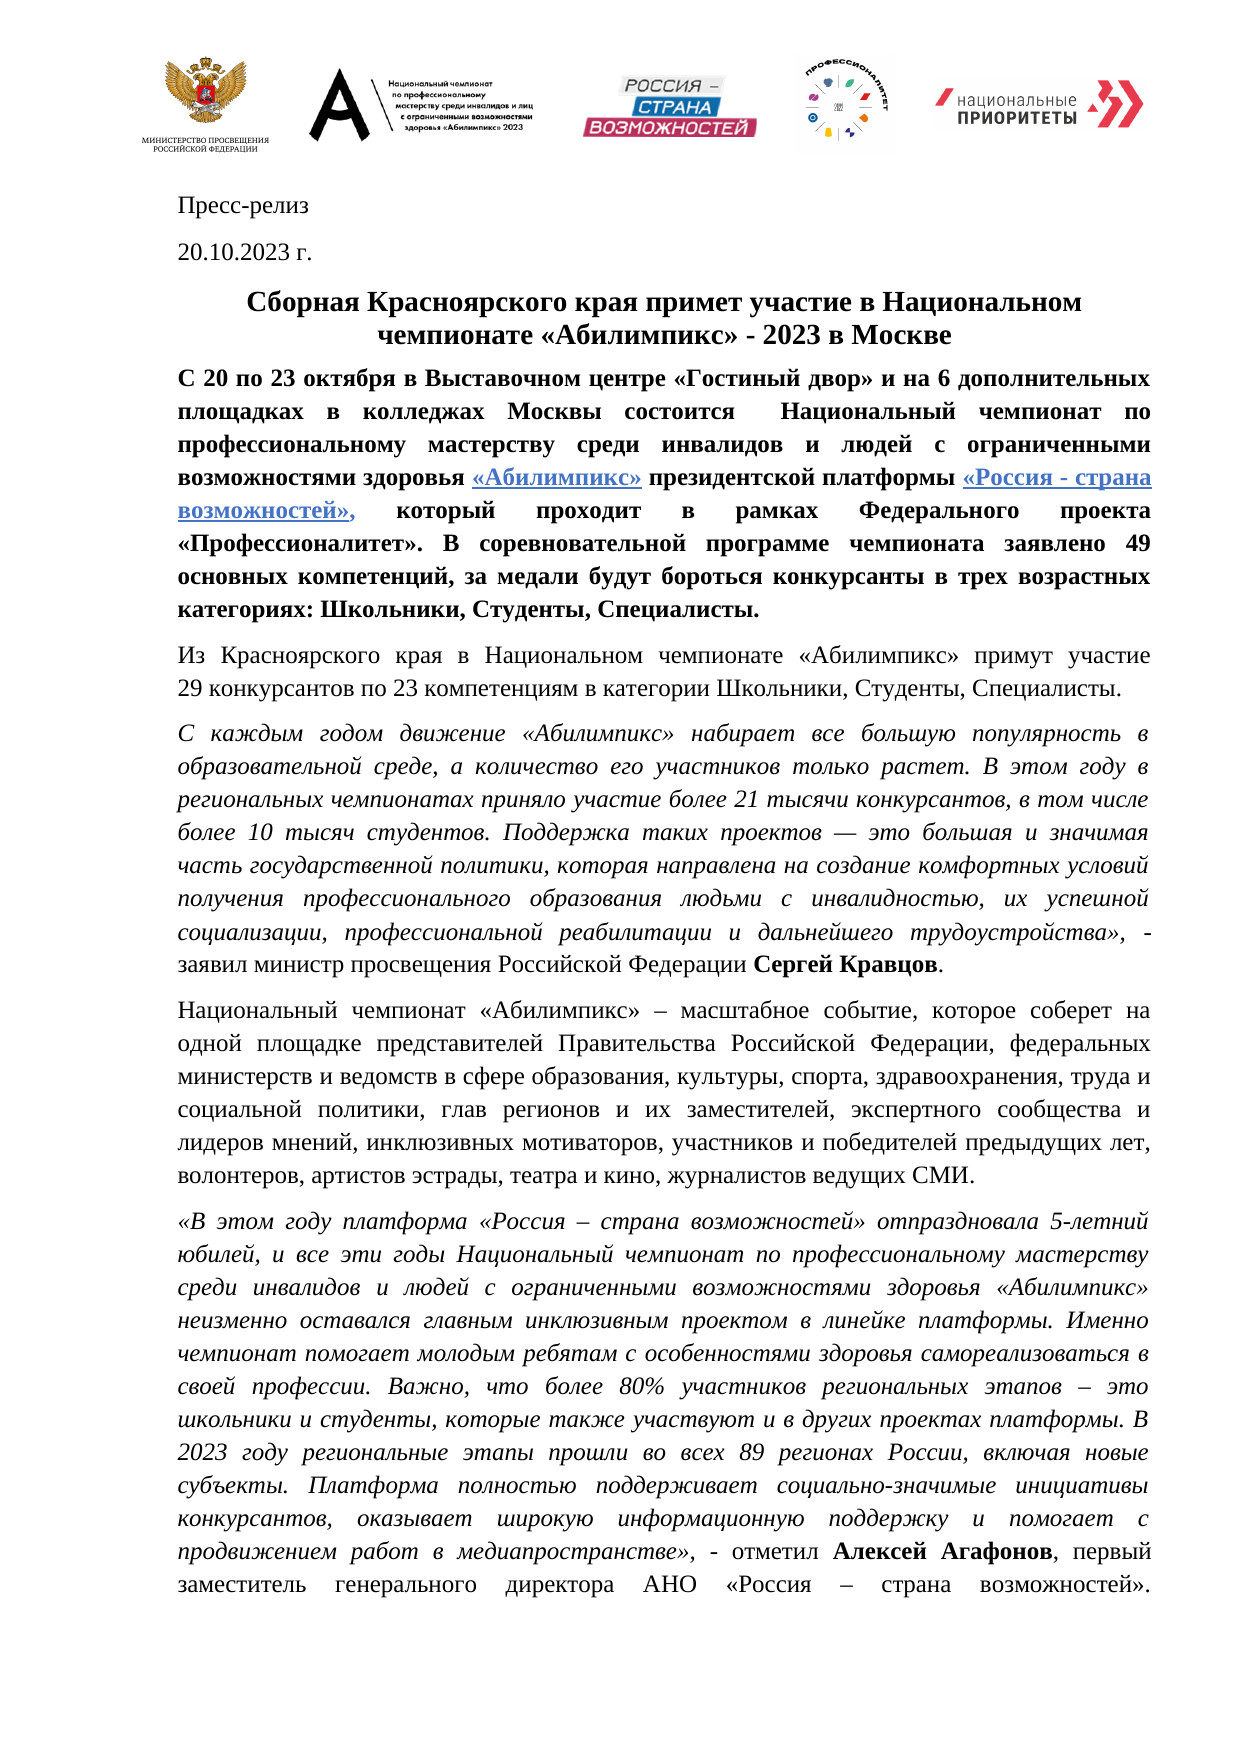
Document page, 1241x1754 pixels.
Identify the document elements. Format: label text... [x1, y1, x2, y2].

picture [794, 52, 896, 155]
text Пресс-релиз [177, 190, 1152, 218]
text Из Красноярского края в Национальном чемпионате «Абилимпикс» примут участие 29 конкурсантов по 23 компетенциям в категории Школьники, Студенты, Специалисты. [177, 640, 1152, 702]
picture [930, 76, 1150, 131]
text С каждым годом движение «Абилимпикс» набирает все большую популярность в образовательной среде, а количество его участников только растет. В этом году в региональных чемпионатах приняло участие более 21 тысячи конкурсантов, в том числе более 10 тысяч студентов. Поддержка таких проектов — это большая и значимая часть государственной политики, которая направлена на создание комфортных условий получения профессионального образования людьми с инвалидностью, их успешной социализации, профессиональной реабилитации и дальнейшего трудоустройства», - заявил министр просвещения Российской Федерации Сергей Кравцов. [177, 718, 1152, 978]
text «В этом году платформа «Россия – страна возможностей» отпраздновала 5-летний юбилей, и все эти годы Национальный чемпионат по профессиональному мастерству среди инвалидов и людей с ограниченными возможностями здоровья «Абилимпикс» неизменно оставался главным инклюзивным проектом в линейке платформы. Именно чемпионат помогает молодым ребятам с особенностями здоровья самореализоваться в своей профессии. Важно, что более 80% участников региональных этапов – это школьники и студенты, которые также участвуют и в других проектах платформы. В 2023 году региональные этапы прошли во всех 89 регионах России, включая новые субъекты. Платформа полностью поддерживает социально-значимые инициативы конкурсантов, оказывает широкую информационную поддержку и помогает с продвижением работ в медиапространстве», - отметил Алексей Агафонов, первый заместитель генерального директора АНО «Россия – страна возможностей». [177, 1206, 1152, 1633]
picture [123, 41, 564, 177]
picture [582, 73, 757, 137]
text С 20 по 23 октября в Выставочном центре «Гостиный двор» и на 6 дополнительных площадках в колледжах Москвы состоится Национальный чемпионат по профессиональному мастерству среди инвалидов и людей с ограниченными возможностями здоровья «Абилимпикс» президентской платформы «Россия - страна возможностей», который проходит в рамках Федерального проекта «Профессионалитет». В соревновательной программе чемпионата заявлено 49 основных компетенций, за медали будут бороться конкурсанты в трех возрастных категориях: Школьники, Студенты, Специалисты. [177, 363, 1152, 623]
text Национальный чемпионат «Абилимпикс» – масштабное событие, которое соберет на одной площадке представителей Правительства Российской Федерации, федеральных министерств и ведомств в сфере образования, культуры, спорта, здравоохранения, труда и социальной политики, глав регионов и их заместителей, экспертного сообщества и лидеров мнений, инклюзивных мотиваторов, участников и победителей предыдущих лет, волонтеров, артистов эстрады, театра и кино, журналистов ведущих СМИ. [177, 995, 1152, 1189]
text 20.10.2023 г. [177, 237, 1152, 265]
text Сборная Красноярского края примет участие в Национальном чемпионате «Абилимпикс» - 2023 в Москве [177, 284, 1152, 351]
